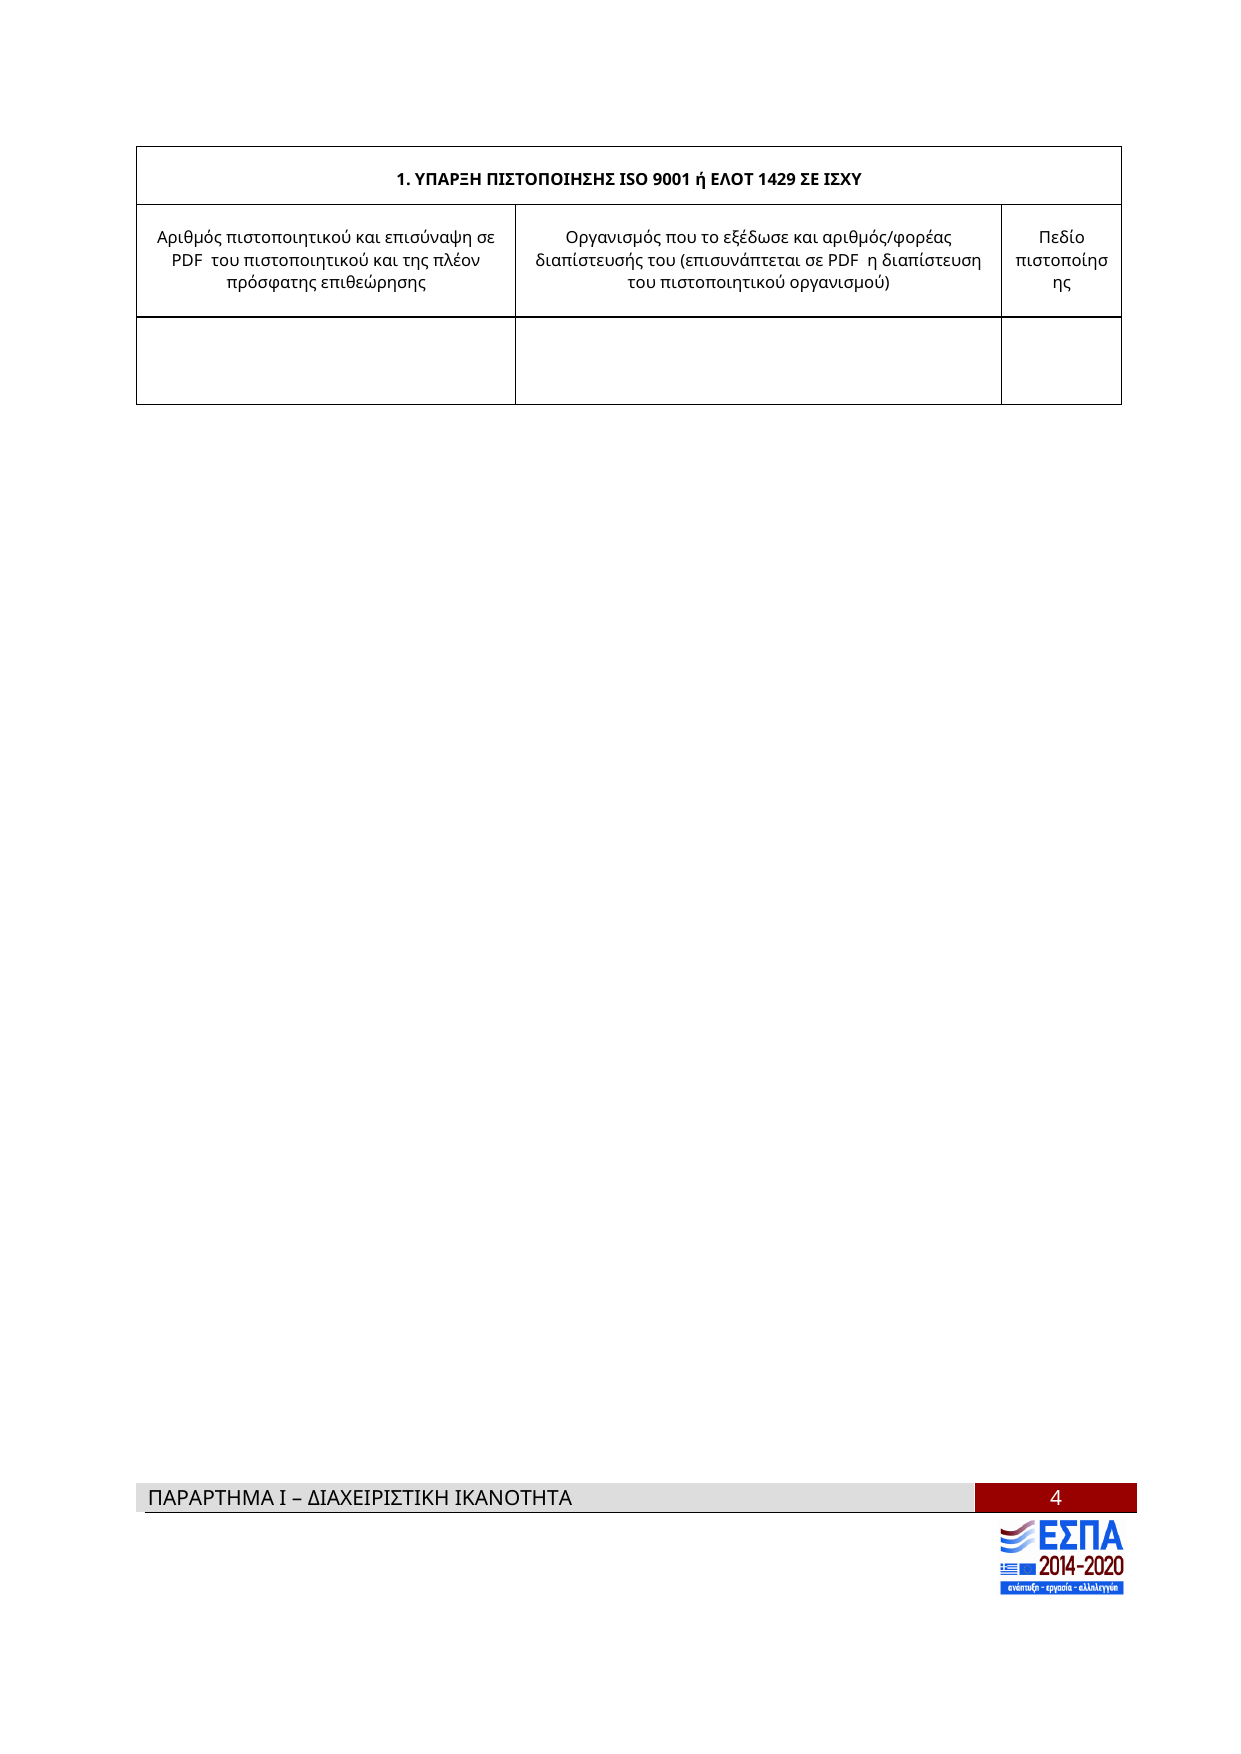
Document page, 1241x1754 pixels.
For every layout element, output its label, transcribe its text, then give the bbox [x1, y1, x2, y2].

table_cell Αριθμός πιστοποιητικού και επισύναψη σε PDF του πιστοποιητικού και της πλέον πρόσφατης επιθεώρησης [137, 205, 515, 316]
table_cell [516, 318, 1001, 404]
table_cell Οργανισμός που το εξέδωσε και αριθμός/φορέας διαπίστευσής του (επισυνάπτεται σε PDF η διαπίστευση του πιστοποιητικού οργανισμού) [516, 205, 1001, 316]
table_cell Πεδίο πιστοποίησης [1002, 205, 1121, 316]
table_cell [1002, 318, 1121, 404]
table_header 1. ΥΠΑΡΞΗ ΠΙΣΤΟΠΟΙΗΣΗΣ ISΟ 9001 ή ΕΛΟΤ 1429 ΣΕ ΙΣΧΥ [137, 147, 1121, 204]
picture [997, 1518, 1126, 1596]
table_cell [137, 318, 515, 404]
